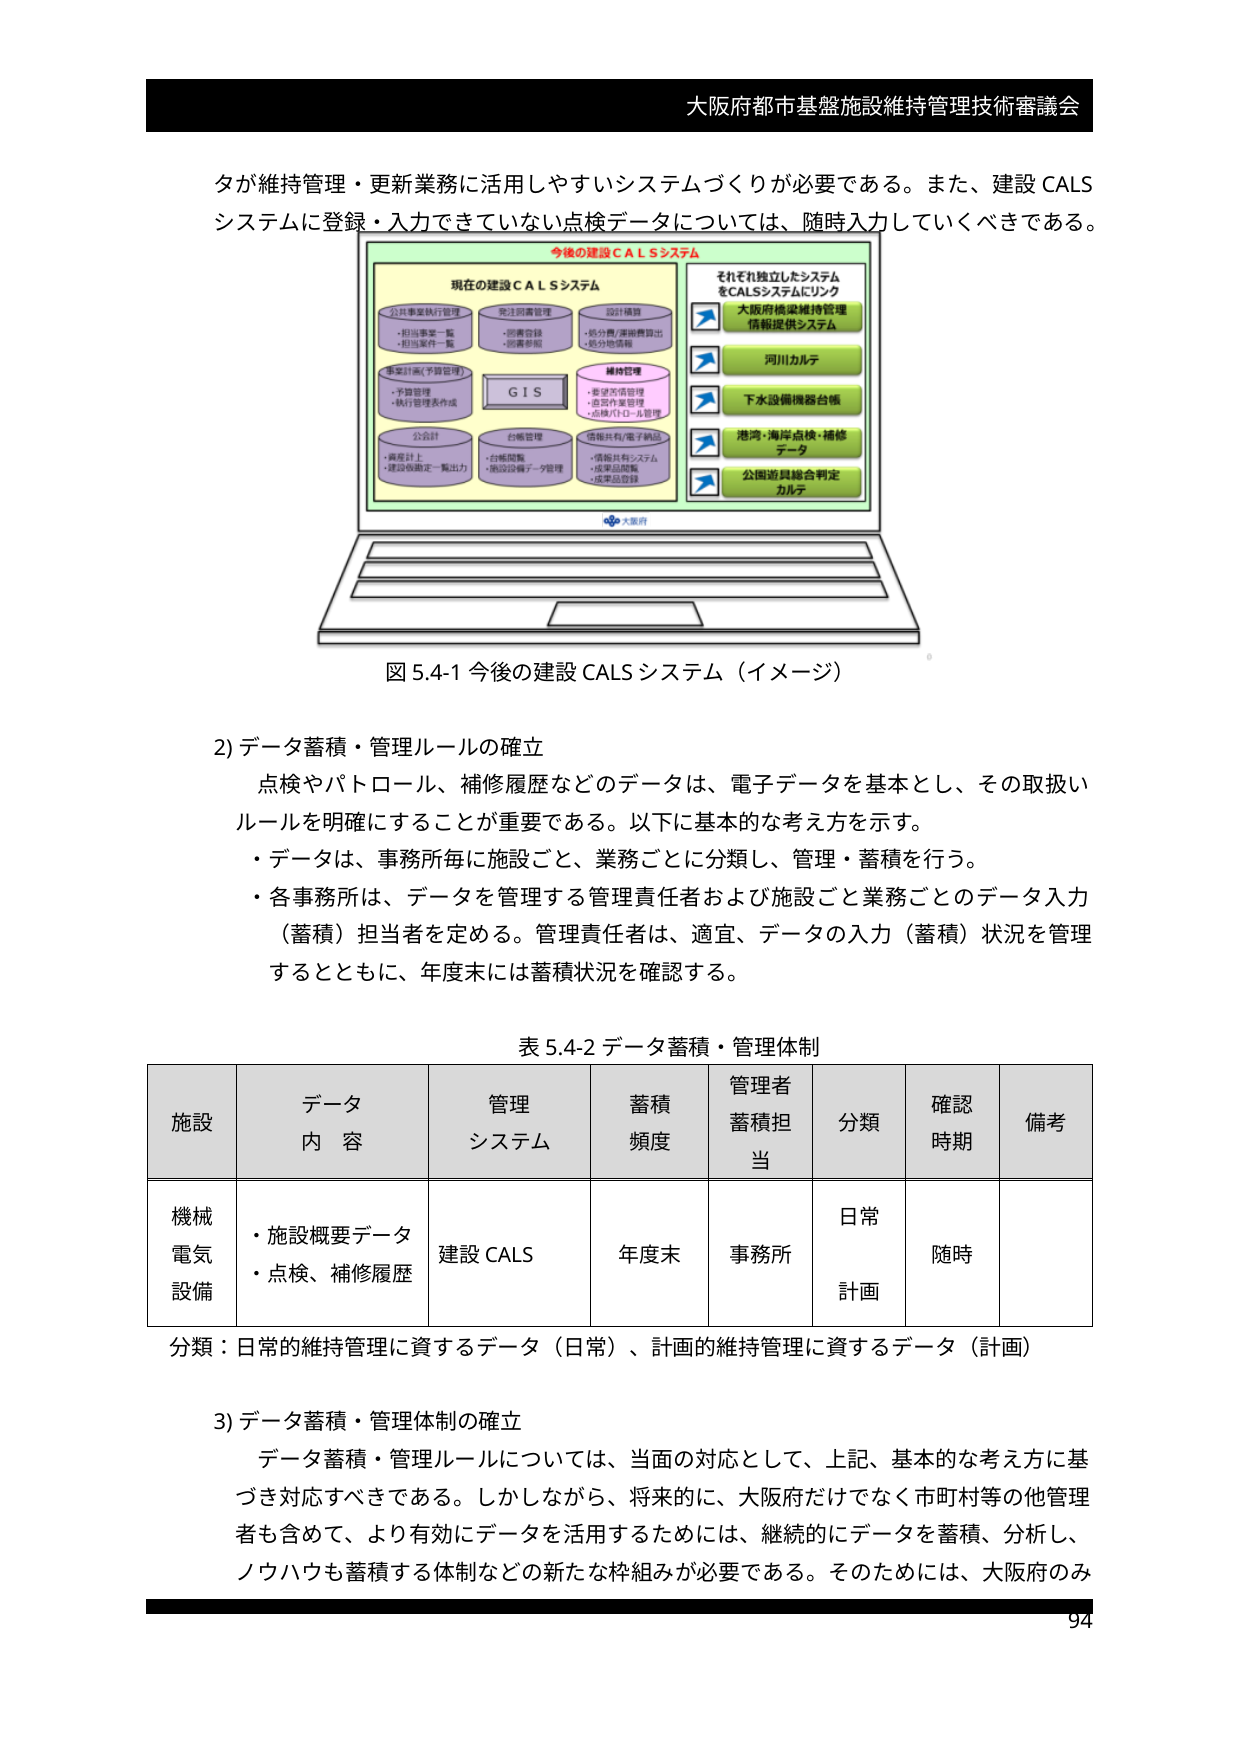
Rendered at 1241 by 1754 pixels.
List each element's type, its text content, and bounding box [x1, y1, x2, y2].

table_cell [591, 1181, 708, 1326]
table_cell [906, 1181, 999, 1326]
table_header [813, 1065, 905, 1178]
text ・各事務所は、データを管理する管理責任者および施設ごと業務ごとのデータ入力（蓄積）担当者を定める。管理責任者は、適宜、データの入力（蓄積）状況を管理するとともに、年度末には蓄積状況を確認する。 [246, 877, 1092, 989]
text 点検やパトロール、補修履歴などのデータは、電子データを基本とし、その取扱いルールを明確にすることが重要である。以下に基本的な考え方を示す。 [235, 764, 1092, 839]
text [213, 164, 1092, 239]
text 3) データ蓄積・管理体制の確立 [213, 1402, 1092, 1439]
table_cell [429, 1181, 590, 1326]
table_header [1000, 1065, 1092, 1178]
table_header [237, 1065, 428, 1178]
picture [314, 231, 938, 669]
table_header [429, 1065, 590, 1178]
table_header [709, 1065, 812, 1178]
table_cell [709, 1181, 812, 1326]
text 2) データ蓄積・管理ルールの確立 [213, 727, 1092, 764]
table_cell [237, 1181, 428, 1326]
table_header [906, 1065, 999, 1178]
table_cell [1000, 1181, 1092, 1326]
text 表5.4-2 データ蓄積・管理体制 [246, 1027, 1092, 1064]
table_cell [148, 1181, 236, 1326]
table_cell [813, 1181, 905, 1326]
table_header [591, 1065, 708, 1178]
text ・データは、事務所毎に施設ごと、業務ごとに分類し、管理・蓄積を行う。 [246, 839, 1092, 877]
text 分類：日常的維持管理に資するデータ（日常）、計画的維持管理に資するデータ（計画） [148, 1327, 1092, 1364]
text 図5.4-1 今後の建設CALSシステム（イメージ） [148, 652, 1092, 689]
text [235, 1439, 1092, 1589]
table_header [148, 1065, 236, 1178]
